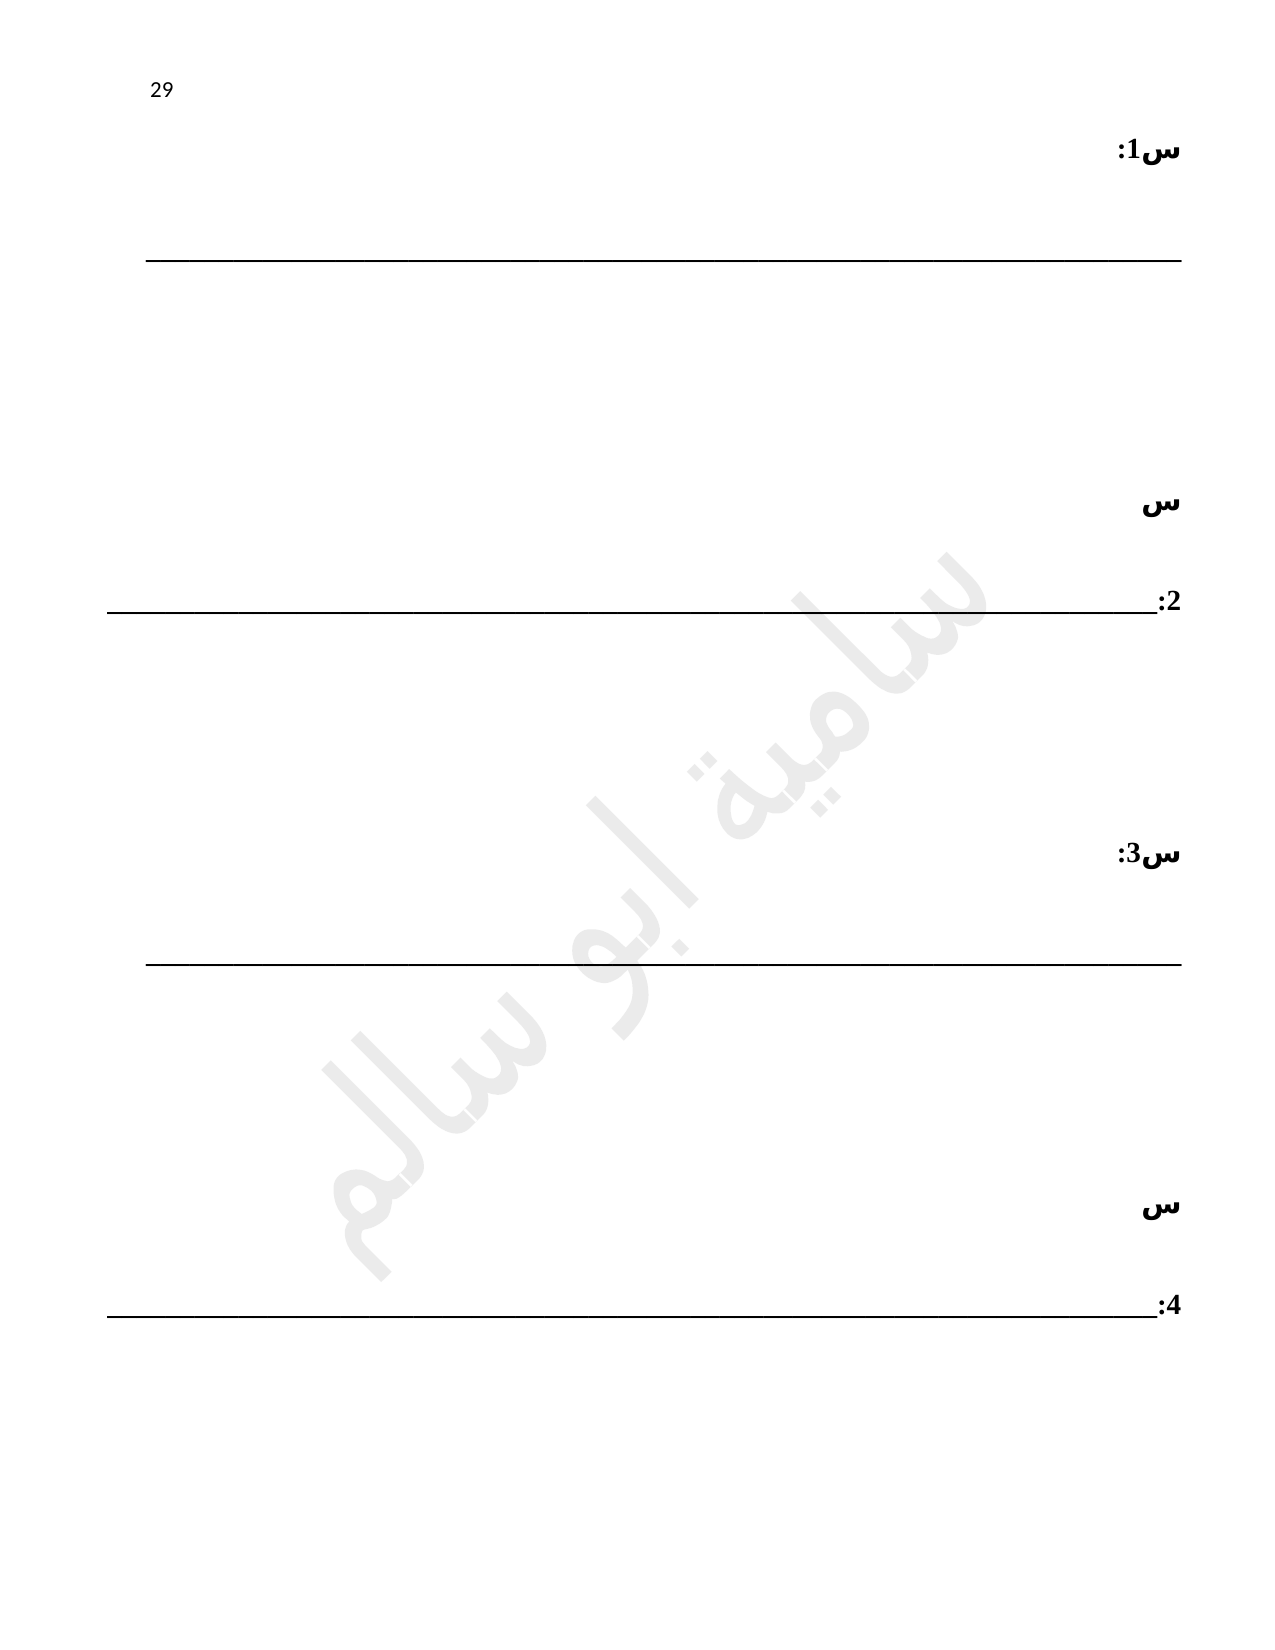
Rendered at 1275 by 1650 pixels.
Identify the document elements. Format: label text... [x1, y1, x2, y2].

text س4:________________________________________________________________________ [76, 1187, 1181, 1321]
text س3: _______________________________________________________________________ [76, 835, 1181, 969]
text س1: _______________________________________________________________________ [76, 131, 1181, 265]
text س2:________________________________________________________________________ [76, 483, 1181, 617]
